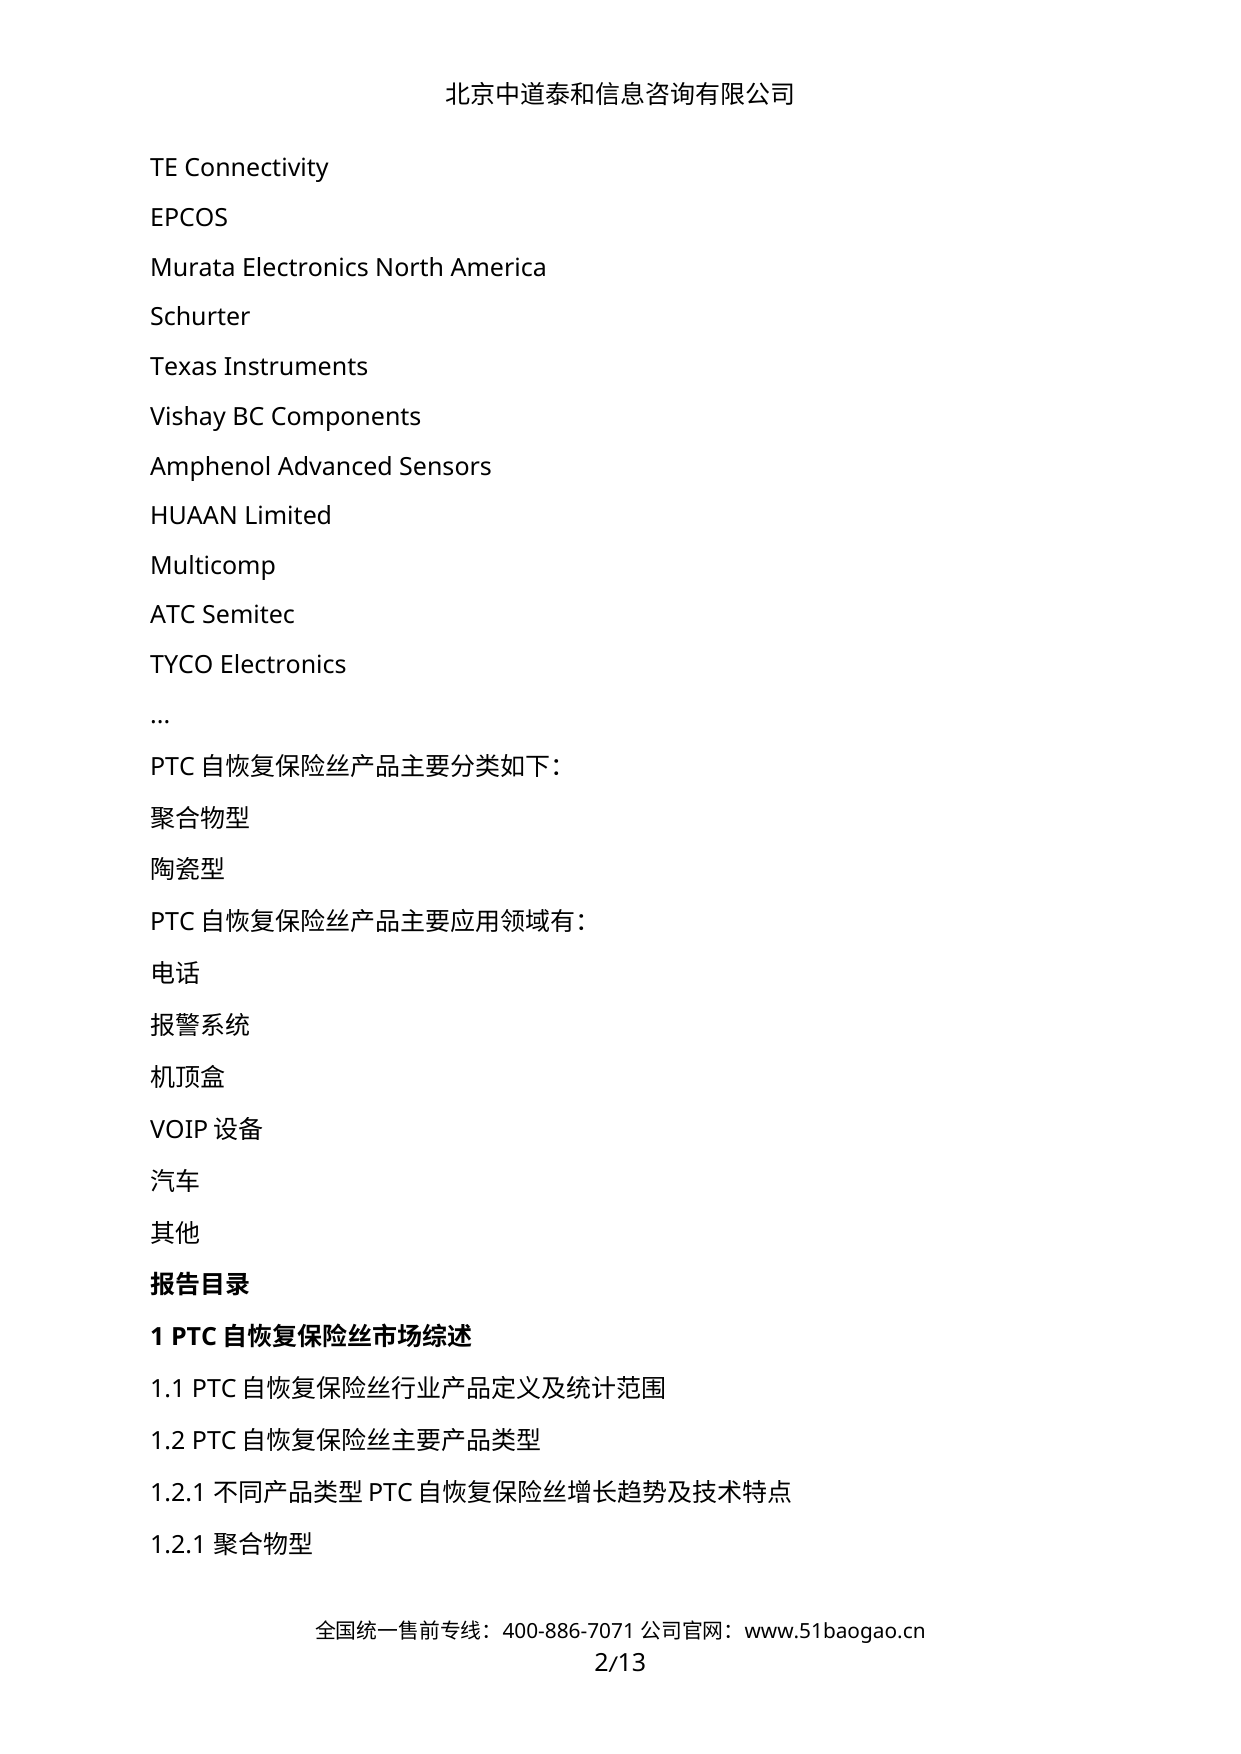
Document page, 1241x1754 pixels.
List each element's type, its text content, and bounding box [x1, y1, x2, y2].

text EPCOS [150, 200, 1090, 234]
text PTC自恢复保险丝产品主要分类如下： [150, 746, 1090, 782]
text 机顶盒 [150, 1057, 1090, 1094]
text TYCO Electronics [150, 647, 1090, 681]
text TE Connectivity [150, 150, 1090, 184]
text Amphenol Advanced Sensors [150, 448, 1090, 482]
text Vishay BC Components [150, 398, 1090, 432]
text PTC自恢复保险丝产品主要应用领域有： [150, 902, 1090, 938]
text 1.1 PTC自恢复保险丝行业产品定义及统计范围 [150, 1369, 1090, 1405]
text Multicomp [150, 547, 1090, 582]
text ... [150, 697, 1090, 731]
text Schurter [150, 299, 1090, 333]
text 汽车 [150, 1161, 1090, 1197]
text 报告目录 [150, 1265, 1090, 1301]
text 聚合物型 [150, 798, 1090, 834]
text VOIP设备 [150, 1109, 1090, 1146]
text 1.2.1 聚合物型 [150, 1524, 1090, 1561]
text 1.2.1 不同产品类型PTC自恢复保险丝增长趋势及技术特点 [150, 1472, 1090, 1509]
text ATC Semitec [150, 597, 1090, 631]
text Texas Instruments [150, 349, 1090, 383]
text 1.2 PTC自恢复保险丝主要产品类型 [150, 1421, 1090, 1457]
text 陶瓷型 [150, 850, 1090, 886]
text HUAAN Limited [150, 498, 1090, 532]
text 1 PTC自恢复保险丝市场综述 [150, 1317, 1090, 1353]
text 其他 [150, 1213, 1090, 1249]
text 电话 [150, 954, 1090, 990]
text 报警系统 [150, 1006, 1090, 1042]
text Murata Electronics North America [150, 249, 1090, 283]
